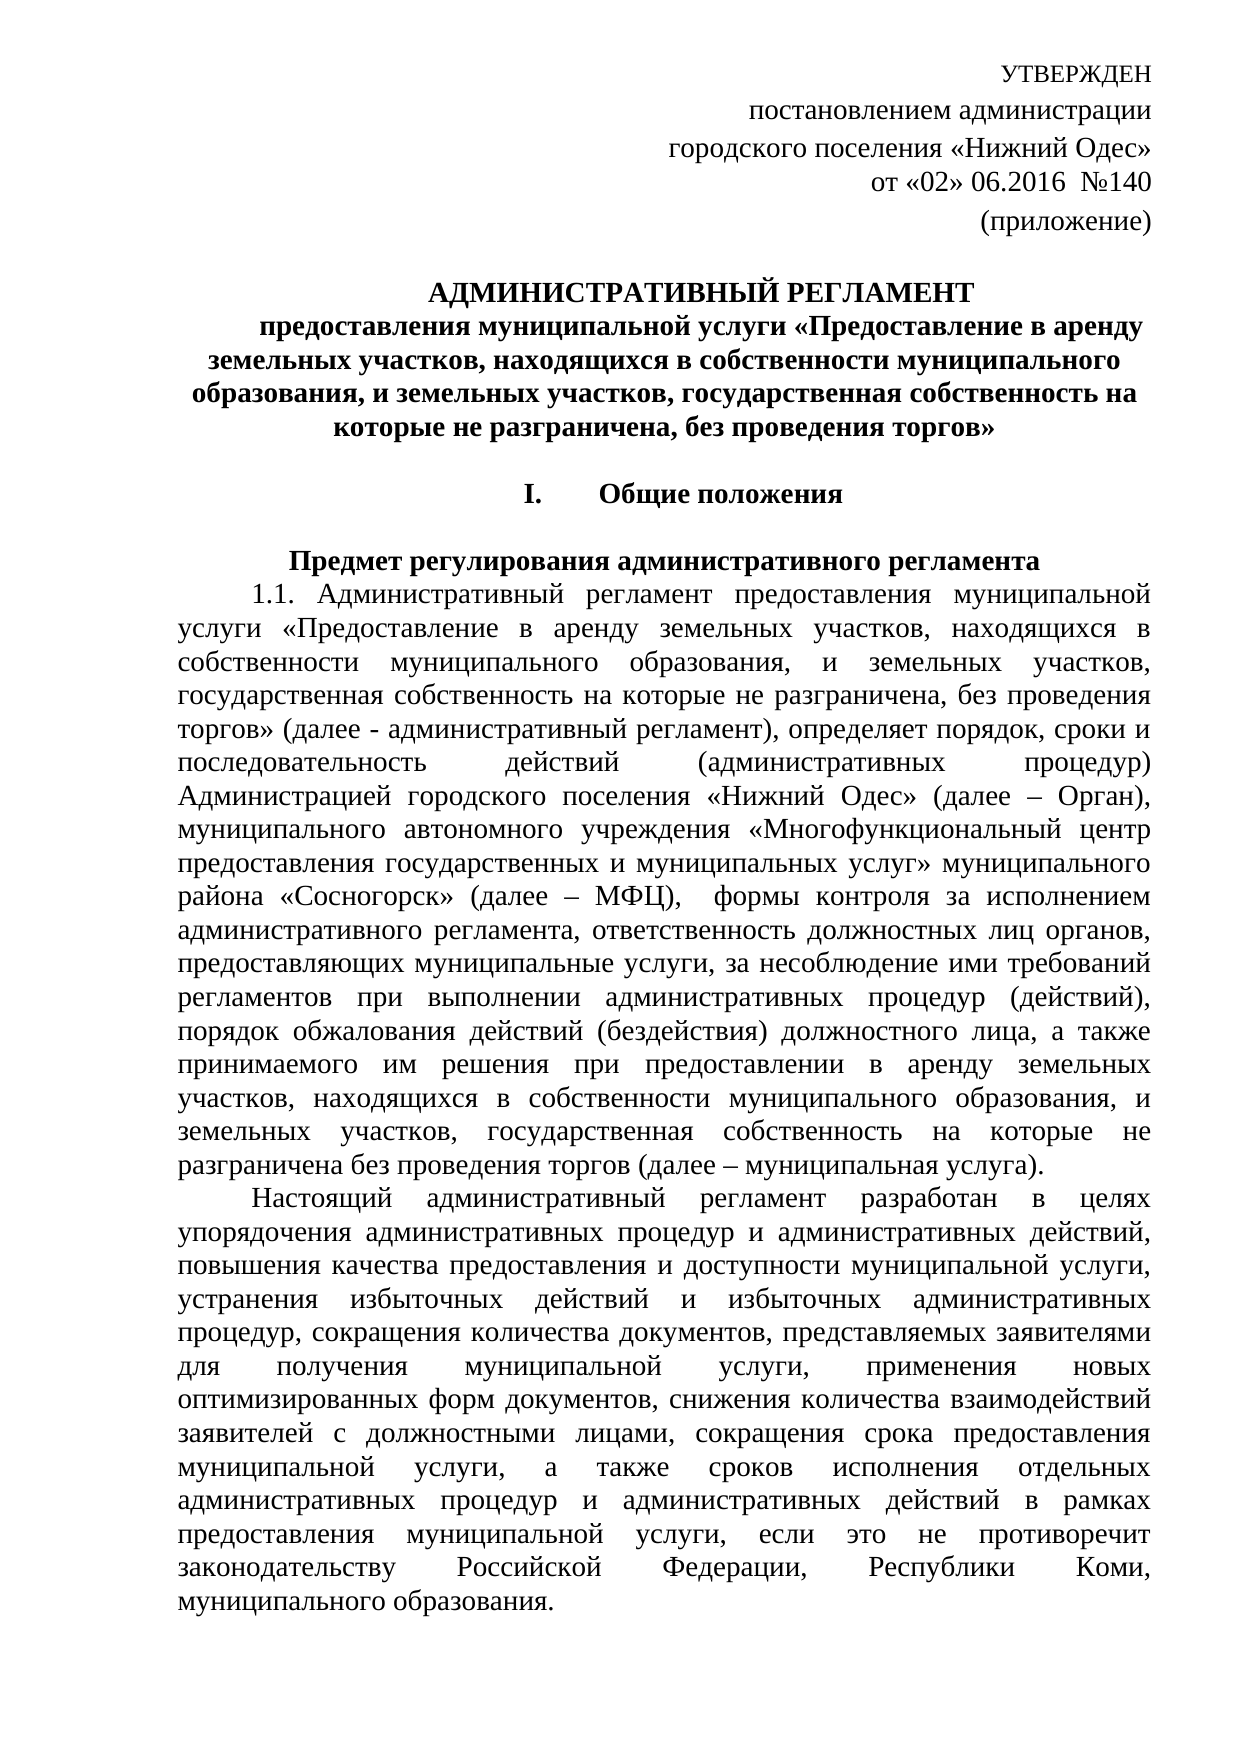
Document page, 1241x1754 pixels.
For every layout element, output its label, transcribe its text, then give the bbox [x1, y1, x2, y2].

text постановлением администрации [650, 92, 1152, 126]
text АДМИНИСТРАТИВНЫЙ РЕГЛАМЕНТ [177, 275, 1152, 308]
list Общие положения [215, 476, 1152, 509]
text Предмет регулирования административного регламента [177, 543, 1152, 577]
text Настоящий административный регламент разработан в целях упорядочения административных процедур и административных действий, повышения качества предоставления и доступности муниципальной услуги, устранения избыточных действий и избыточных административных процедур, сокращения количества документов, представляемых заявителями для получения муниципальной услуги, применения новых оптимизированных форм документов, снижения количества взаимодействий заявителей с должностными лицами, сокращения срока предоставления муниципальной услуги, а также сроков исполнения отдельных административных процедур и административных действий в рамках предоставления муниципальной услуги, если это не противоречит законодательству Российской Федерации, Республики Коми, муниципального образования. [177, 1180, 1152, 1616]
text от «02» 06.2016 №140 [723, 164, 1152, 198]
text городского поселения «Нижний Одес» [177, 131, 1152, 164]
text предоставления муниципальной услуги «Предоставление в аренду земельных участков, находящихся в собственности муниципального образования, и земельных участков, государственная собственность на которые не разграничена, без проведения торгов» [177, 308, 1152, 442]
text (приложение) [635, 203, 1152, 236]
text УТВЕРЖДЕН [650, 59, 1152, 88]
text 1.1. Административный регламент предоставления муниципальной услуги «Предоставление в аренду земельных участков, находящихся в собственности муниципального образования, и земельных участков, государственная собственность на которые не разграничена, без проведения торгов» (далее - административный регламент), определяет порядок, сроки и последовательность действий (административных процедур) Администрацией городского поселения «Нижний Одес» (далее – Орган), муниципального автономного учреждения «Многофункциональный центр предоставления государственных и муниципальных услуг» муниципального района «Сосногорск» (далее – МФЦ), формы контроля за исполнением административного регламента, ответственность должностных лиц органов, предоставляющих муниципальные услуги, за несоблюдение ими требований регламентов при выполнении административных процедур (действий), порядок обжалования действий (бездействия) должностного лица, а также принимаемого им решения при предоставлении в аренду земельных участков, находящихся в собственности муниципального образования, и земельных участков, государственная собственность на которые не разграничена без проведения торгов (далее – муниципальная услуга). [177, 577, 1152, 1180]
